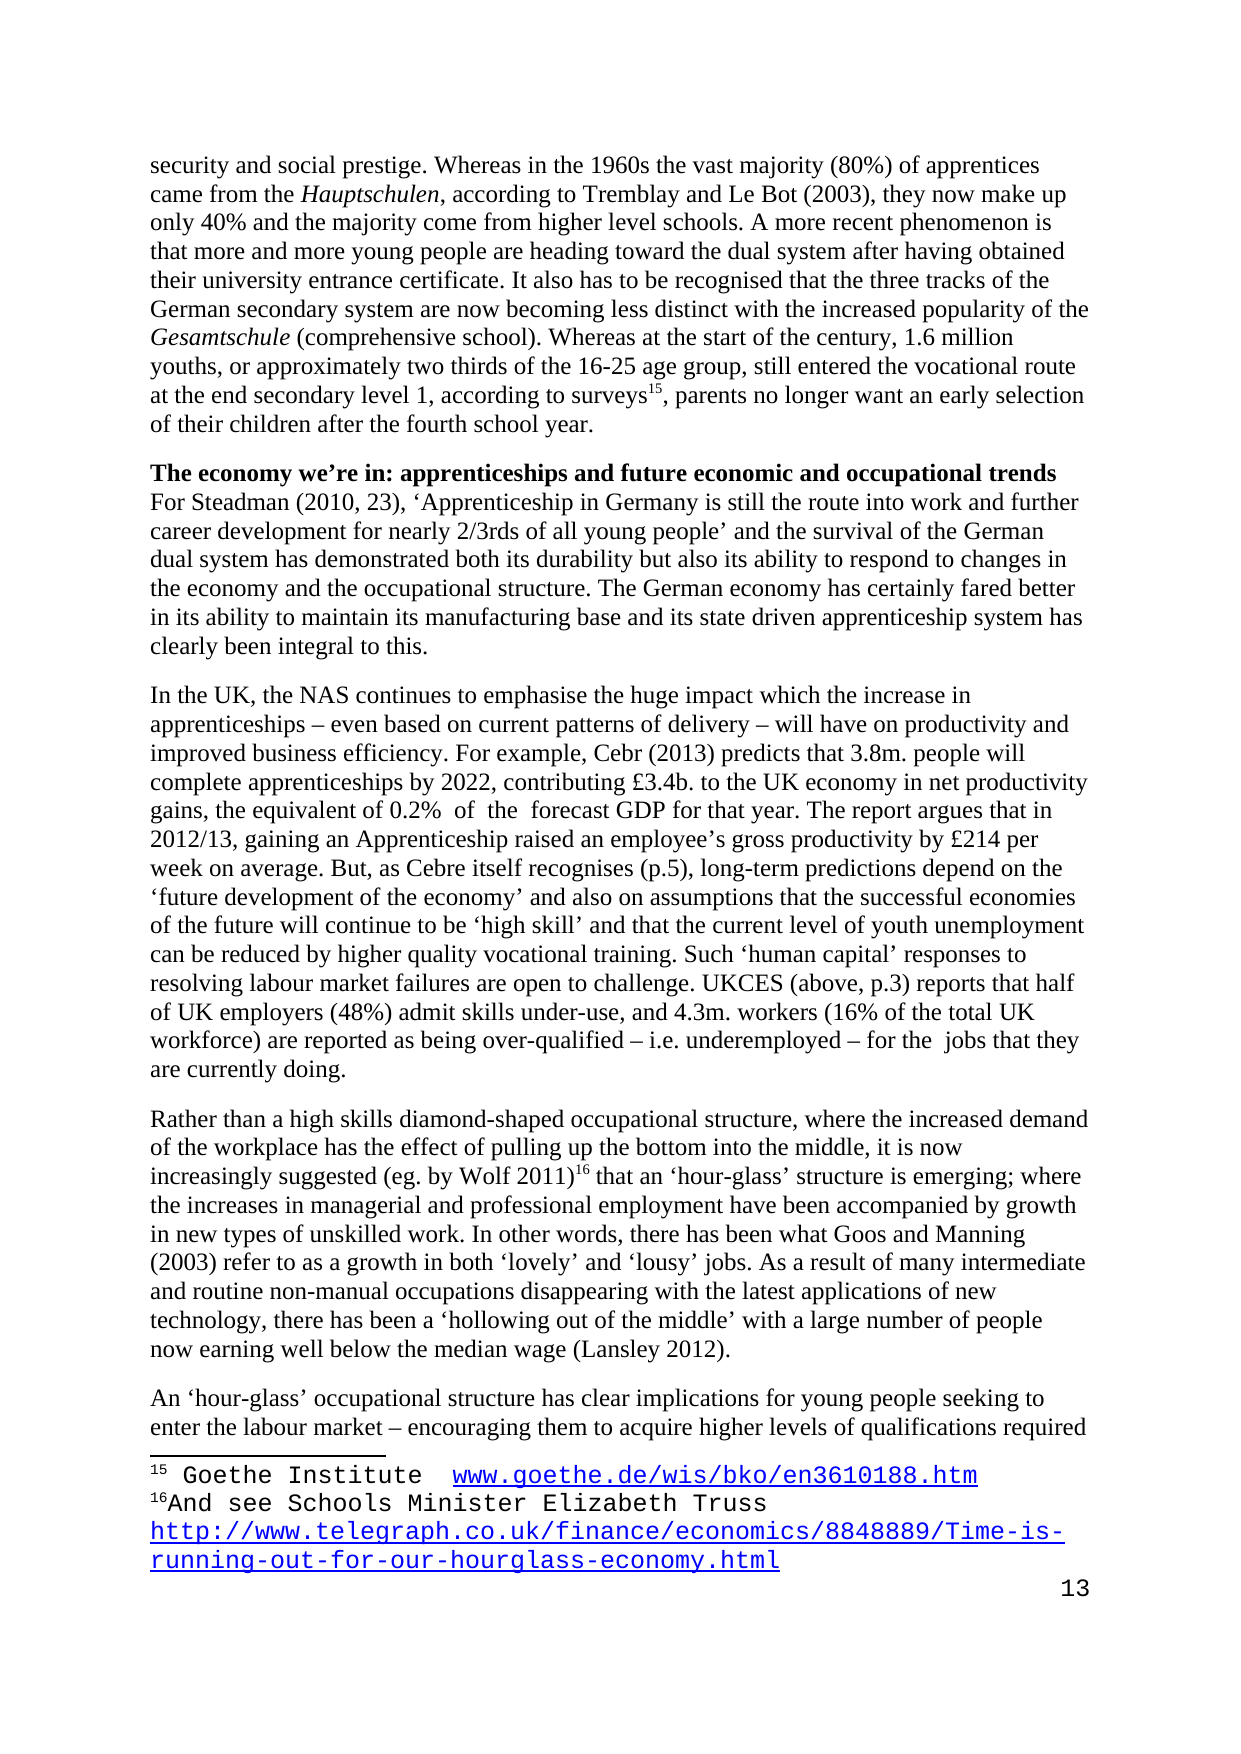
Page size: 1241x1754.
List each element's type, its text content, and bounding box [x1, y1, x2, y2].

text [150, 1383, 1090, 1441]
text Rather than a high skills diamond-shaped occupational structure, where the increased demand of the workplace has the effect of pulling up the bottom into the middle, it is now increasingly suggested (eg. by Wolf 2011) that an ‘hour-glass’ structure is emerging; where the increases in managerial and professional employment have been accompanied by growth in new types of unskilled work. In other words, there has been what Goos and Manning (2003) refer to as a growth in both ‘lovely’ and ‘lousy’ jobs. As a result of many intermediate and routine non-manual occupations disappearing with the latest applications of new technology, there has been a ‘hollowing out of the middle’ with a large number of people now earning well below the median wage (Lansley 2012). [150, 1104, 1090, 1362]
text In the UK, the NAS continues to emphasise the huge impact which the increase in apprenticeships – even based on current patterns of delivery – will have on productivity and improved business efficiency. For example, Cebr (2013) predicts that 3.8m. people will complete apprenticeships by 2022, contributing £3.4b. to the UK economy in net productivity gains, the equivalent of 0.2% of the forecast GDP for that year. The report argues that in 2012/13, gaining an Apprenticeship raised an employee’s gross productivity by £214 per week on average. But, as Cebre itself recognises (p.5), long-term predictions depend on the ‘future development of the economy’ and also on assumptions that the successful economies of the future will continue to be ‘high skill’ and that the current level of youth unemployment can be reduced by higher quality vocational training. Such ‘human capital’ responses to resolving labour market failures are open to challenge. UKCES (above, p.3) reports that half of UK employers (48%) admit skills under-use, and 4.3m. workers (16% of the total UK workforce) are reported as being over-qualified – i.e. underemployed – for the jobs that they are currently doing. [150, 680, 1090, 1083]
text The economy we’re in: apprenticeships and future economic and occupational trends [150, 458, 1090, 487]
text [150, 150, 1090, 437]
text For Steadman (2010, 23), ‘Apprenticeship in Germany is still the route into work and further career development for nearly 2/3rds of all young people’ and the survival of the German dual system has demonstrated both its durability but also its ability to respond to changes in the economy and the occupational structure. The German economy has certainly fared better in its ability to maintain its manufacturing base and its state driven apprenticeship system has clearly been integral to this. [150, 487, 1090, 659]
